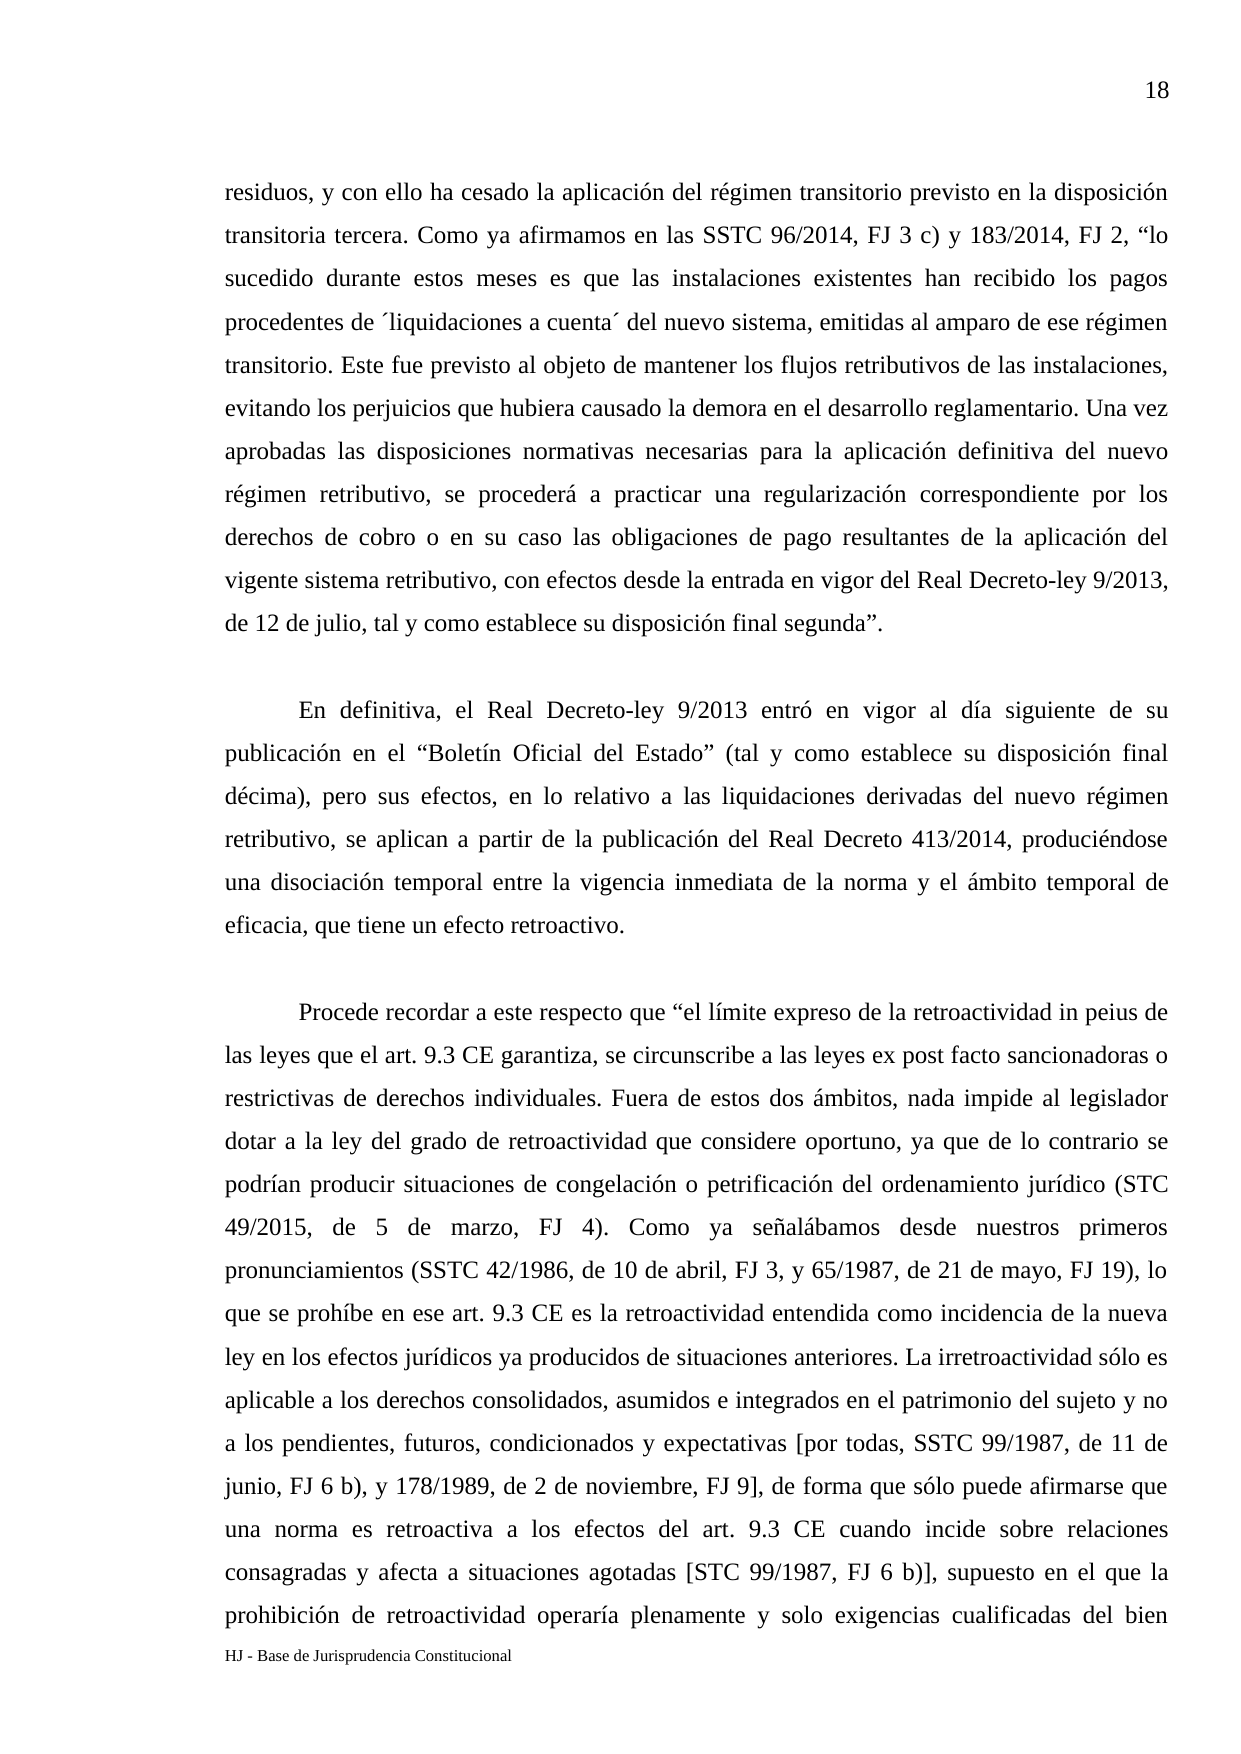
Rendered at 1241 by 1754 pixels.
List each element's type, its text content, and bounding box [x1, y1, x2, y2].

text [224, 177, 1169, 637]
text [224, 997, 1169, 1629]
text En definitiva, el Real Decreto-ley 9/2013 entró en vigor al día siguiente de su publicación en el “Boletín Oficial del Estado” (tal y como establece su disposición final décima), pero sus efectos, en lo relativo a las liquidaciones derivadas del nuevo régimen retributivo, se aplican a partir de la publicación del Real Decreto 413/2014, produciéndose una disociación temporal entre la vigencia inmediata de la norma y el ámbito temporal de eficacia, que tiene un efecto retroactivo. [224, 695, 1169, 939]
